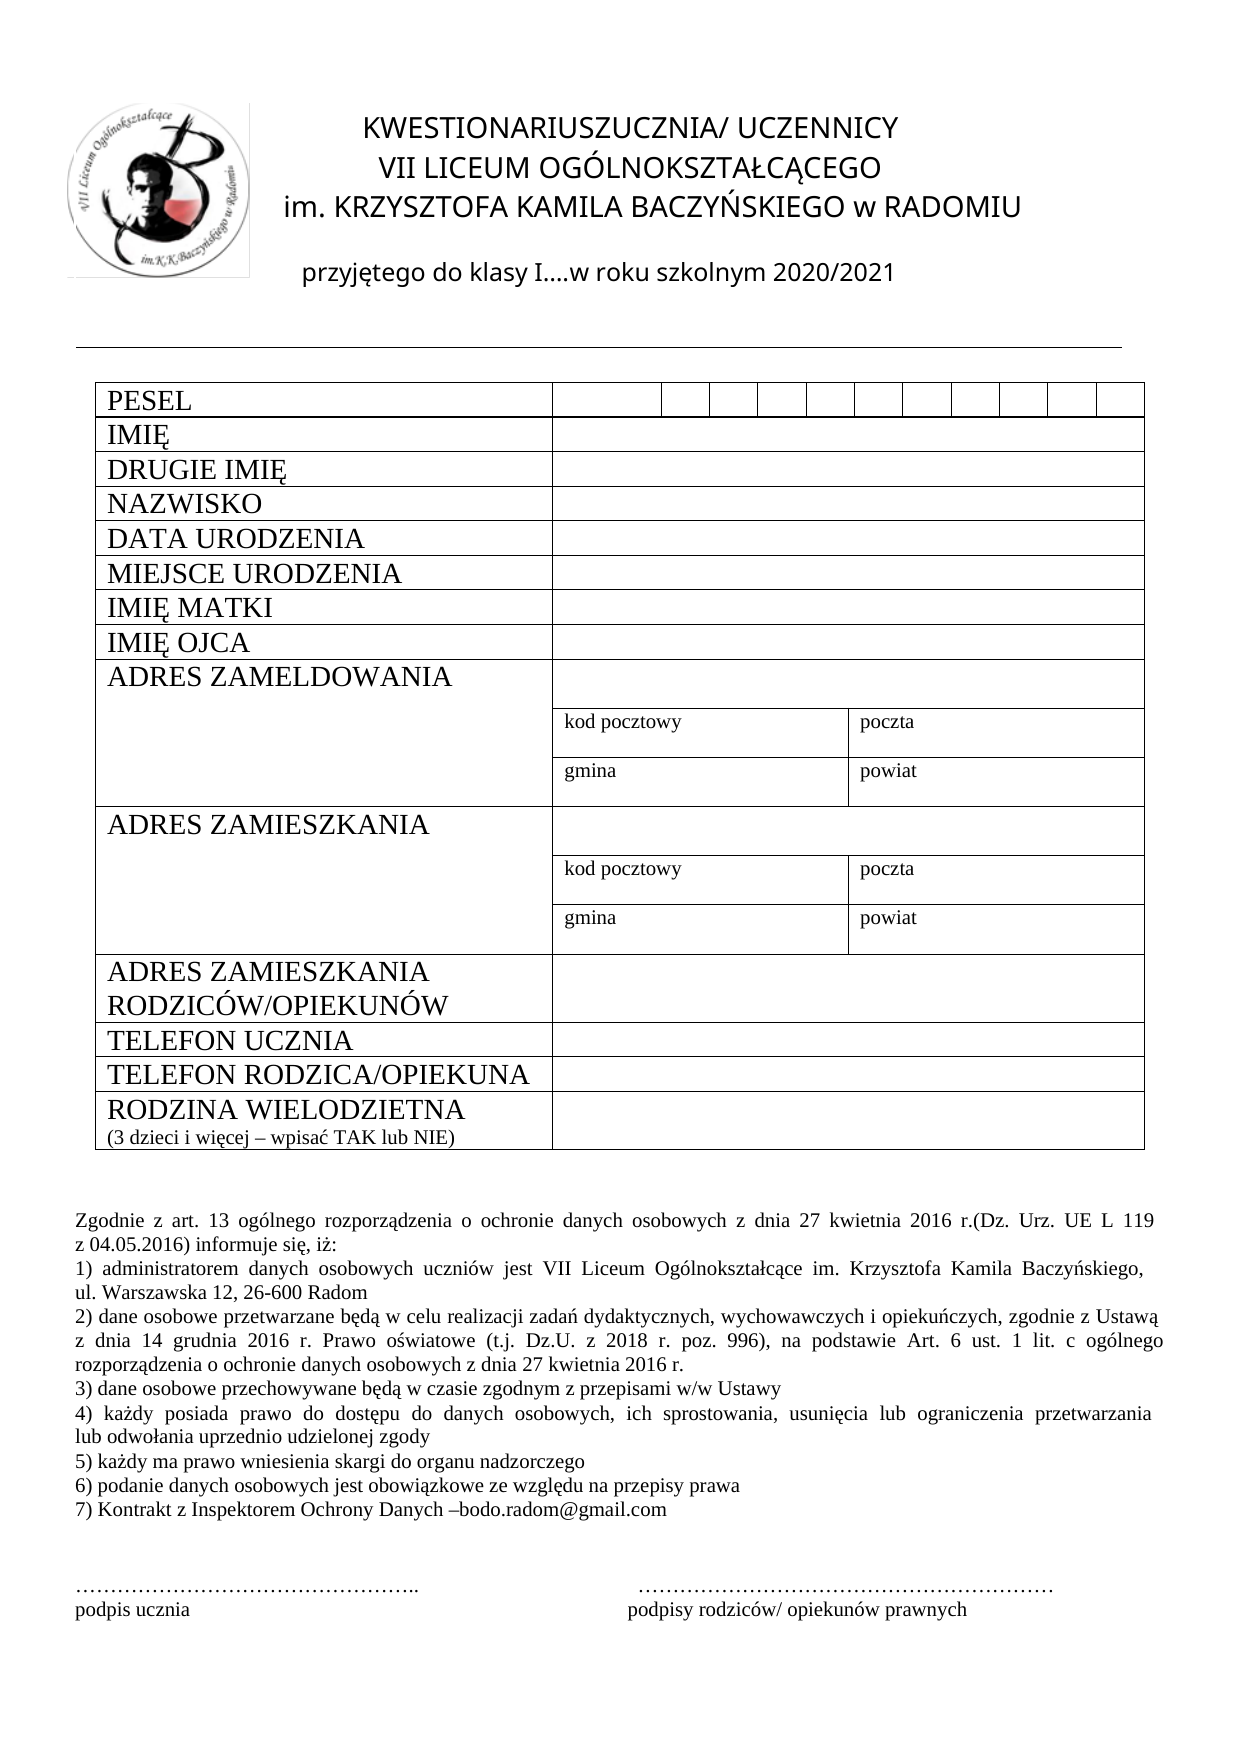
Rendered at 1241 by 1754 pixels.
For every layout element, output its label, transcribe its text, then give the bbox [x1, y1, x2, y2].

table_cell [553, 487, 1144, 520]
table_cell [553, 1092, 1144, 1149]
table_cell ADRES ZAMELDOWANIA [96, 660, 552, 806]
table_cell [553, 521, 1144, 555]
table_header [1048, 383, 1096, 416]
table_header [807, 383, 854, 416]
table_header [662, 383, 709, 416]
table_header PESEL [96, 383, 552, 416]
text 3) dane osobowe przechowywane będą w czasie zgodnym z przepisami w/w Ustawy [75, 1376, 1165, 1400]
table_cell TELEFON RODZICA/OPIEKUNA [96, 1057, 552, 1091]
table_header [553, 383, 661, 416]
text 4) każdy posiada prawo do dostępu do danych osobowych, ich sprostowania, usunięcia lub ograniczenia przetwarzania lub odwołania uprzednio udzielonej zgody [75, 1400, 1165, 1448]
table_cell [553, 418, 1144, 451]
text 7) Kontrakt z Inspektorem Ochrony Danych –bodo.radom@gmail.com [75, 1497, 1165, 1521]
table_cell [553, 1057, 1144, 1091]
table_cell [553, 625, 1144, 658]
table_cell powiat [849, 905, 1144, 953]
table_header [855, 383, 902, 416]
table_cell kod pocztowy [553, 856, 848, 904]
table_cell IMIĘ [96, 418, 552, 451]
table_cell [553, 660, 1144, 708]
table_header [758, 383, 806, 416]
table_cell [553, 1023, 1144, 1056]
table_header [952, 383, 999, 416]
text 6) podanie danych osobowych jest obowiązkowe ze względu na przepisy prawa [75, 1473, 1165, 1497]
table_cell powiat [849, 758, 1144, 806]
text 2) dane osobowe przetwarzane będą w celu realizacji zadań dydaktycznych, wychowawczych i opiekuńczych, zgodnie z Ustawą z dnia 14 grudnia 2016 r. Prawo oświatowe (t.j. Dz.U. z 2018 r. poz. 996), na podstawie Art. 6 ust. 1 lit. c ogólnego rozporządzenia o ochronie danych osobowych z dnia 27 kwietnia 2016 r. [75, 1304, 1165, 1376]
table_cell [553, 556, 1144, 589]
table_cell kod pocztowy [553, 709, 848, 757]
text ………………………………………….. …………………………………………………… [75, 1573, 1165, 1597]
table_cell DATA URODZENIA [96, 521, 552, 555]
text podpis ucznia podpisy rodziców/ opiekunów prawnych [75, 1597, 1165, 1621]
picture [67, 101, 74, 279]
text 5) każdy ma prawo wniesienia skargi do organu nadzorczego [75, 1448, 1165, 1473]
table_cell [553, 955, 1144, 1022]
table_cell IMIĘ MATKI [96, 590, 552, 624]
table_header [710, 383, 757, 416]
table_cell IMIĘ OJCA [96, 625, 552, 658]
table_cell gmina [553, 758, 848, 806]
table_cell TELEFON UCZNIA [96, 1023, 552, 1056]
table_cell DRUGIE IMIĘ [96, 452, 552, 486]
table_header KWESTIONARIUSZUCZNIA/ UCZENNICY VII LICEUM OGÓLNOKSZTAŁCĄCEGO im. KRZYSZTOFA KAMILA BACZYŃSKIEGO w RADOMIU przyjętego do klasy I….w roku szkolnym 2020/2021 [76, 103, 1122, 347]
table_cell [553, 807, 1144, 855]
table_cell gmina [553, 905, 848, 953]
text Zgodnie z art. 13 ogólnego rozporządzenia o ochronie danych osobowych z dnia 27 kwietnia 2016 r.(Dz. Urz. UE L 119 z 04.05.2016) informuje się, iż: [75, 1208, 1165, 1256]
table_header [903, 383, 951, 416]
table_cell poczta [849, 856, 1144, 904]
text 1) administratorem danych osobowych uczniów jest VII Liceum Ogólnokształcące im. Krzysztofa Kamila Baczyńskiego, ul. Warszawska 12, 26-600 Radom [75, 1256, 1165, 1304]
table_header [1000, 383, 1047, 416]
table_cell [553, 590, 1144, 624]
table_cell poczta [849, 709, 1144, 757]
table_cell RODZINA WIELODZIETNA (3 dzieci i więcej – wpisać TAK lub NIE) [96, 1092, 552, 1149]
table_cell ADRES ZAMIESZKANIA [96, 807, 552, 953]
table_cell [553, 452, 1144, 486]
table_cell ADRES ZAMIESZKANIA RODZICÓW/OPIEKUNÓW [96, 955, 552, 1022]
table_header [1097, 383, 1144, 416]
table_cell NAZWISKO [96, 487, 552, 520]
table_cell MIEJSCE URODZENIA [96, 556, 552, 589]
